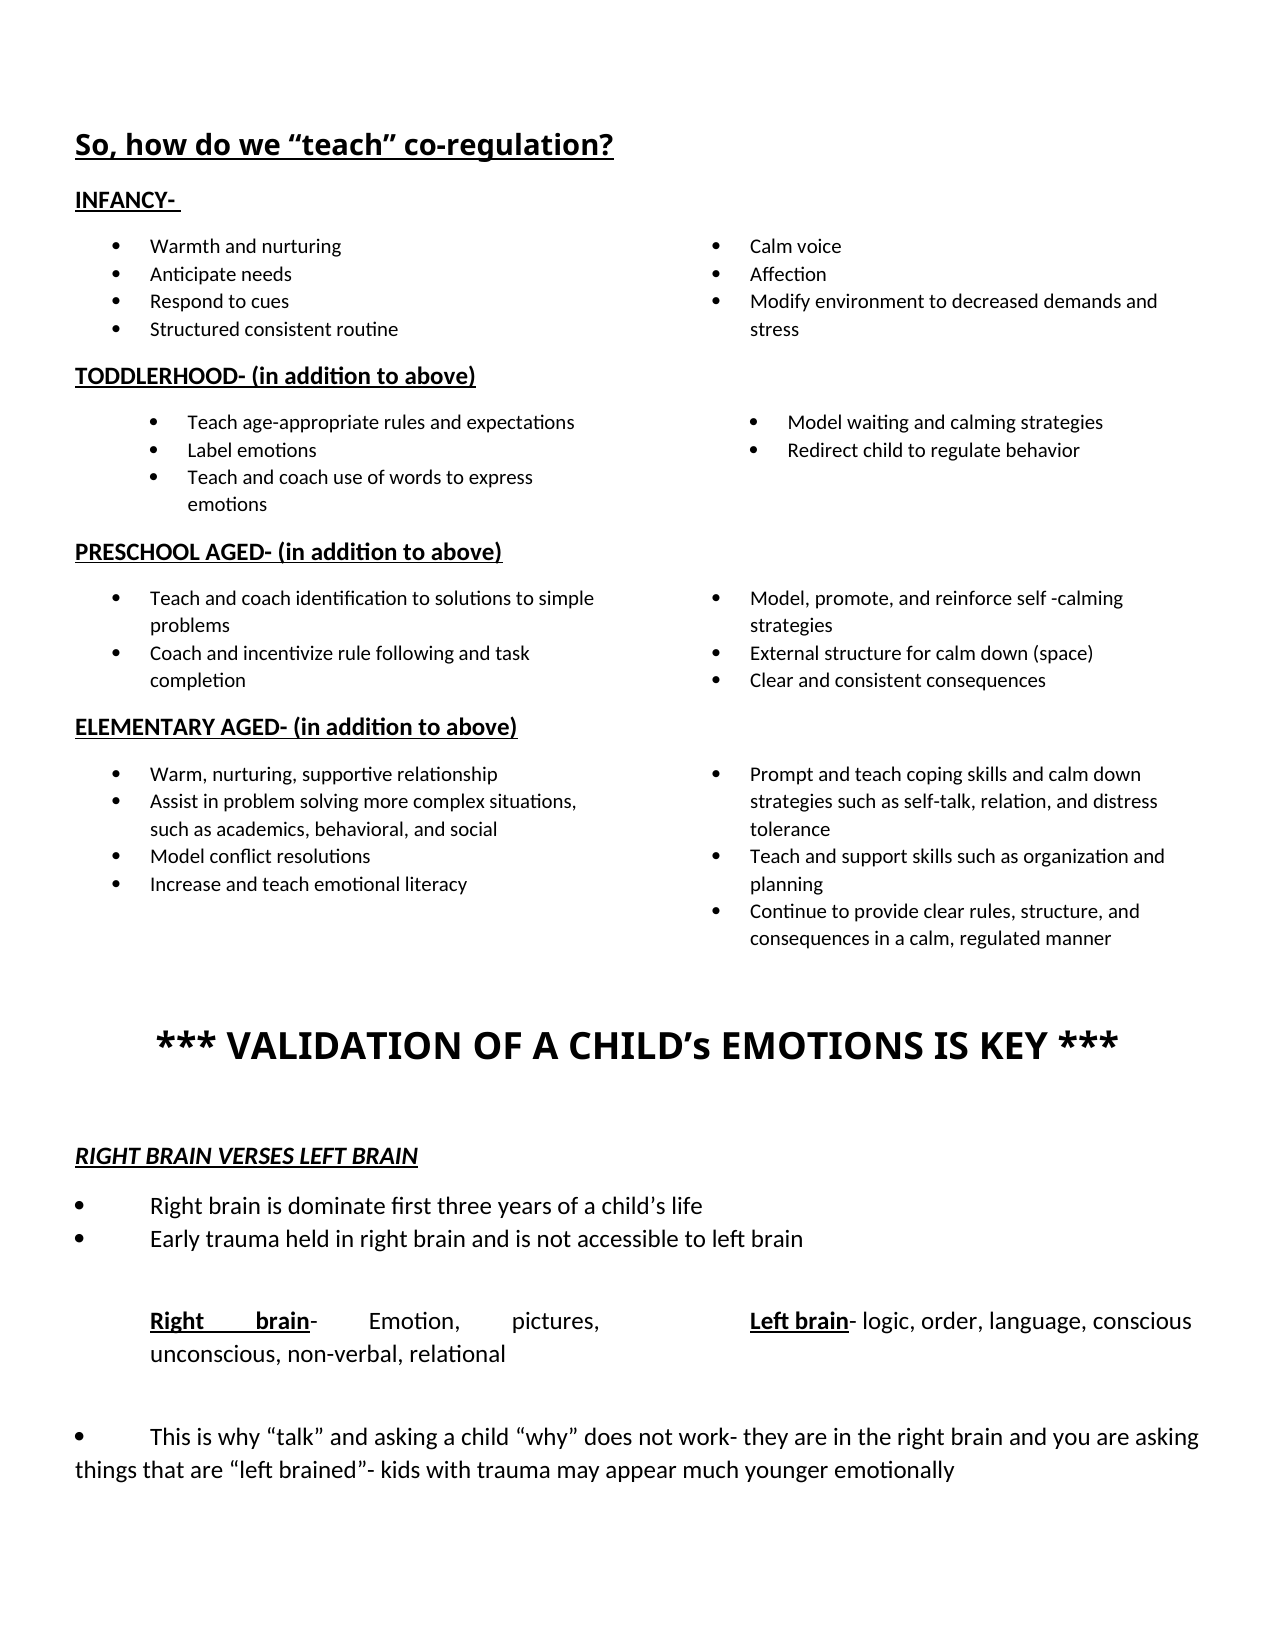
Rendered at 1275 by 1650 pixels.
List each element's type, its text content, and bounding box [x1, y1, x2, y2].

list Model waiting and calming strategies [750, 409, 1200, 435]
list Teach age-appropriate rules and expectations [150, 409, 600, 435]
list Continue to provide clear rules, structure, and consequences in a calm, regulated manner [712, 898, 1200, 951]
list Increase and teach emotional literacy [112, 871, 600, 896]
text ELEMENTARY AGED- (in addition to above) [75, 712, 1200, 742]
list Respond to cues [112, 288, 600, 314]
text RIGHT BRAIN VERSES LEFT BRAIN [75, 1141, 1200, 1171]
list Modify environment to decreased demands and stress [712, 288, 1200, 341]
list Model conflict resolutions [112, 843, 600, 869]
list Structured consistent routine [112, 316, 600, 341]
text *** VALIDATION OF A CHILD’s EMOTIONS IS KEY *** [75, 1019, 1200, 1070]
text PRESCHOOL AGED- (in addition to above) [75, 536, 1200, 566]
list External structure for calm down (space) [712, 640, 1200, 666]
list Teach and support skills such as organization and planning [712, 843, 1200, 896]
list Prompt and teach coping skills and calm down strategies such as self-talk, relation, and distress tolerance [712, 761, 1200, 841]
list Coach and incentivize rule following and task completion [112, 640, 600, 693]
list Label emotions [150, 437, 600, 462]
list This is why “talk” and asking a child “why” does not work- they are in the right brain and you are asking things that are “left brained”- kids with trauma may appear much younger emotionally [75, 1421, 1200, 1484]
list Early trauma held in right brain and is not accessible to left brain [75, 1223, 1200, 1253]
list Warm, nurturing, supportive relationship [112, 761, 600, 787]
text INFANCY- [75, 184, 1200, 214]
list Left brain- logic, order, language, conscious [750, 1306, 1200, 1336]
list Warmth and nurturing [112, 234, 600, 259]
list Redirect child to regulate behavior [750, 437, 1200, 462]
list Right brain is dominate first three years of a child’s life [75, 1190, 1200, 1221]
list Affection [712, 261, 1200, 286]
text So, how do we “teach” co-regulation? [75, 124, 1200, 164]
list Assist in problem solving more complex situations, such as academics, behavioral, and social [112, 788, 600, 841]
list Calm voice [712, 234, 1200, 259]
list Clear and consistent consequences [712, 667, 1200, 693]
list Anticipate needs [112, 261, 600, 286]
list Right brain- Emotion, pictures, unconscious, non-verbal, relational [150, 1306, 600, 1369]
text TODDLERHOOD- (in addition to above) [75, 360, 1200, 390]
list Teach and coach use of words to express emotions [150, 464, 600, 517]
list Model, promote, and reinforce self -calming strategies [712, 585, 1200, 638]
list Teach and coach identification to solutions to simple problems [112, 585, 600, 638]
